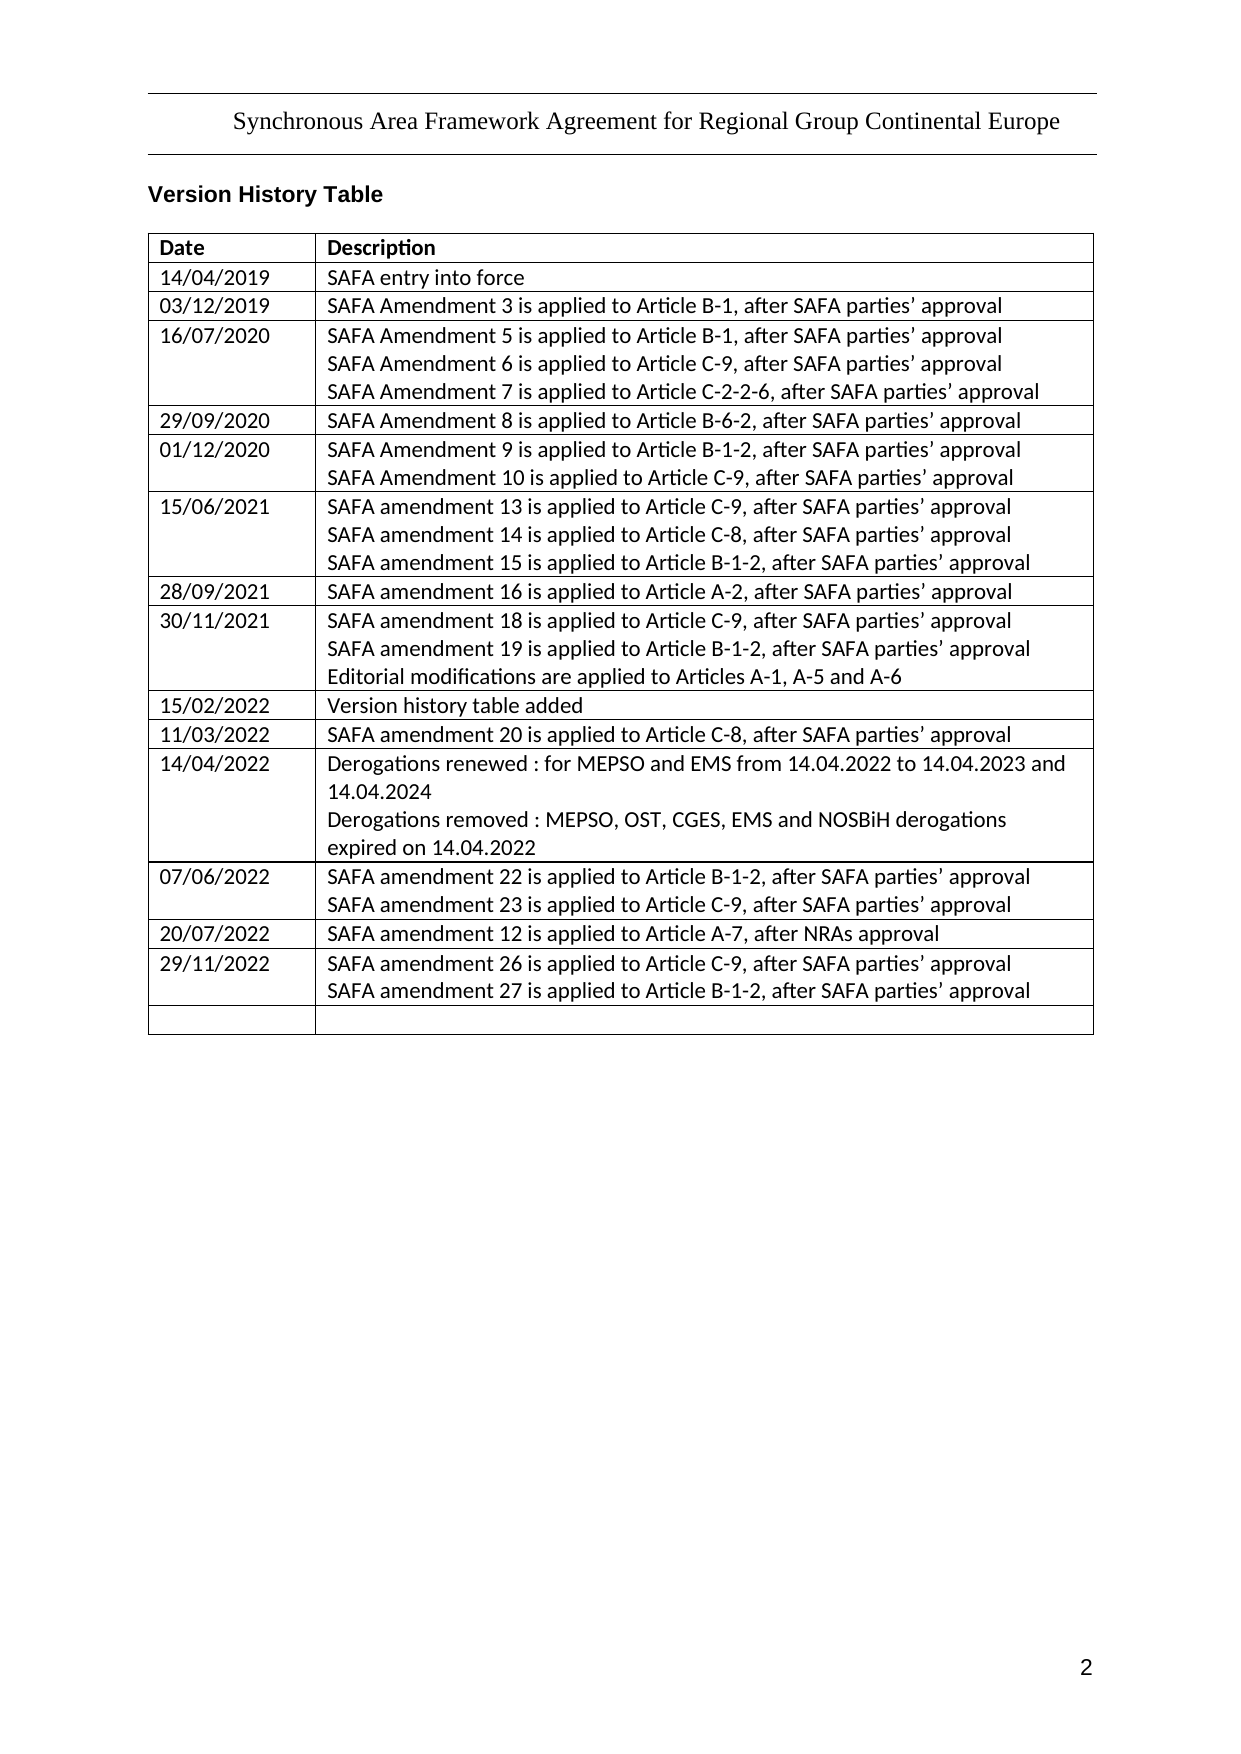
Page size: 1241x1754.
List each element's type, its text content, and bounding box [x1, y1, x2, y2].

table_cell [149, 1006, 315, 1034]
text Version History Table [148, 181, 1093, 208]
table_cell SAFA amendment 13 is applied to Article C-9, after SAFA parties’ approval SAFA amendment 14 is applied to Article C-8, after SAFA parties’ approval SAFA amendment 15 is applied to Article B-1-2, after SAFA parties’ approval [316, 492, 1093, 576]
table_cell 29/09/2020 [149, 406, 315, 434]
table_cell SAFA Amendment 8 is applied to Article B-6-2, after SAFA parties’ approval [316, 406, 1093, 434]
table_cell 14/04/2022 [149, 749, 315, 861]
table_cell [316, 1006, 1093, 1034]
table_header Description [316, 234, 1093, 262]
table_cell SAFA Amendment 3 is applied to Article B-1, after SAFA parties’ approval [316, 292, 1093, 320]
table_cell 01/12/2020 [149, 435, 315, 491]
table_cell 30/11/2021 [149, 606, 315, 690]
table_header Date [149, 234, 315, 262]
table_cell 14/04/2019 [149, 263, 315, 291]
table_cell 29/11/2022 [149, 949, 315, 1005]
table_cell 11/03/2022 [149, 720, 315, 748]
table_cell SAFA Amendment 9 is applied to Article B-1-2, after SAFA parties’ approval SAFA Amendment 10 is applied to Article C-9, after SAFA parties’ approval [316, 435, 1093, 491]
table_cell SAFA amendment 20 is applied to Article C-8, after SAFA parties’ approval [316, 720, 1093, 748]
table_cell SAFA entry into force [316, 263, 1093, 291]
table_cell SAFA Amendment 5 is applied to Article B-1, after SAFA parties’ approval SAFA Amendment 6 is applied to Article C-9, after SAFA parties’ approval SAFA Amendment 7 is applied to Article C-2-2-6, after SAFA parties’ approval [316, 321, 1093, 405]
table_cell SAFA amendment 12 is applied to Article A-7, after NRAs approval [316, 920, 1093, 948]
table_cell 15/02/2022 [149, 691, 315, 719]
table_cell 03/12/2019 [149, 292, 315, 320]
table_cell 28/09/2021 [149, 577, 315, 605]
table_cell Version history table added [316, 691, 1093, 719]
table_cell SAFA amendment 16 is applied to Article A-2, after SAFA parties’ approval [316, 577, 1093, 605]
table_cell 20/07/2022 [149, 920, 315, 948]
table_cell SAFA amendment 18 is applied to Article C-9, after SAFA parties’ approval SAFA amendment 19 is applied to Article B-1-2, after SAFA parties’ approval Editorial modifications are applied to Articles A-1, A-5 and A-6 [316, 606, 1093, 690]
table_cell SAFA amendment 26 is applied to Article C-9, after SAFA parties’ approval SAFA amendment 27 is applied to Article B-1-2, after SAFA parties’ approval [316, 949, 1093, 1005]
table_cell 07/06/2022 [149, 863, 315, 918]
table_cell 16/07/2020 [149, 321, 315, 405]
table_cell Derogations renewed : for MEPSO and EMS from 14.04.2022 to 14.04.2023 and 14.04.2024 Derogations removed : MEPSO, OST, CGES, EMS and NOSBiH derogations expired on 14.04.2022 [316, 749, 1093, 861]
table_cell SAFA amendment 22 is applied to Article B-1-2, after SAFA parties’ approval SAFA amendment 23 is applied to Article C-9, after SAFA parties’ approval [316, 863, 1093, 918]
table_cell 15/06/2021 [149, 492, 315, 576]
